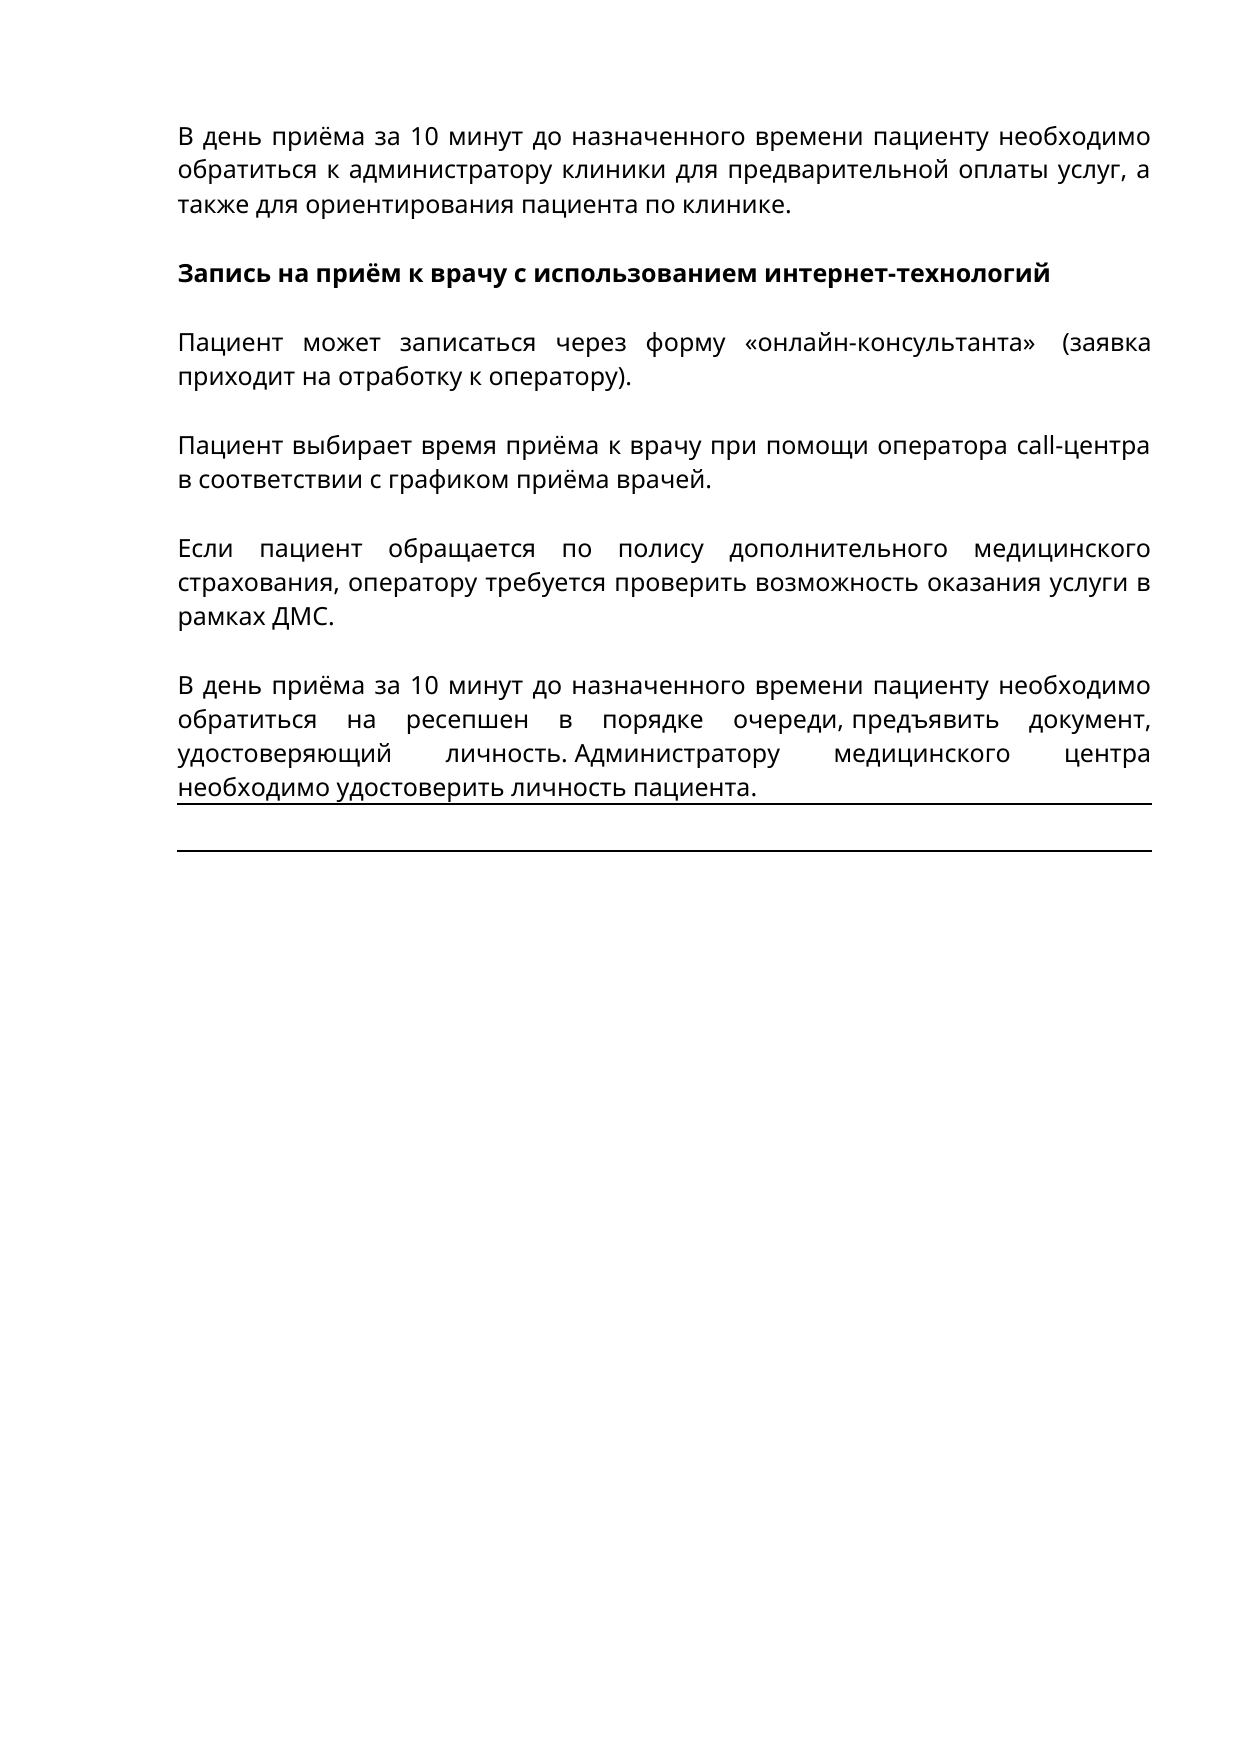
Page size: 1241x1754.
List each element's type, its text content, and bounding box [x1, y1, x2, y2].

text В день приёма за 10 минут до назначенного времени пациенту необходимо обратиться на ресепшен в порядке очереди, предъявить документ, удостоверяющий личность. Администратору медицинского центра необходимо удостоверить личность пациента. [177, 668, 1152, 803]
text Пациент может записаться через форму «онлайн-консультанта» (заявка приходит на отработку к оператору). [177, 324, 1152, 392]
text Если пациент обращается по полису дополнительного медицинского страхования, оператору требуется проверить возможность оказания услуги в рамках ДМС. [177, 531, 1152, 633]
text В день приёма за 10 минут до назначенного времени пациенту необходимо обратиться к администратору клиники для предварительной оплаты услуг, а также для ориентирования пациента по клинике. [177, 118, 1152, 220]
text Пациент выбирает время приёма к врачу при помощи оператора call-центра в соответствии с графиком приёма врачей. [177, 427, 1152, 496]
text Запись на приём к врачу с использованием интернет-технологий [177, 255, 1152, 289]
